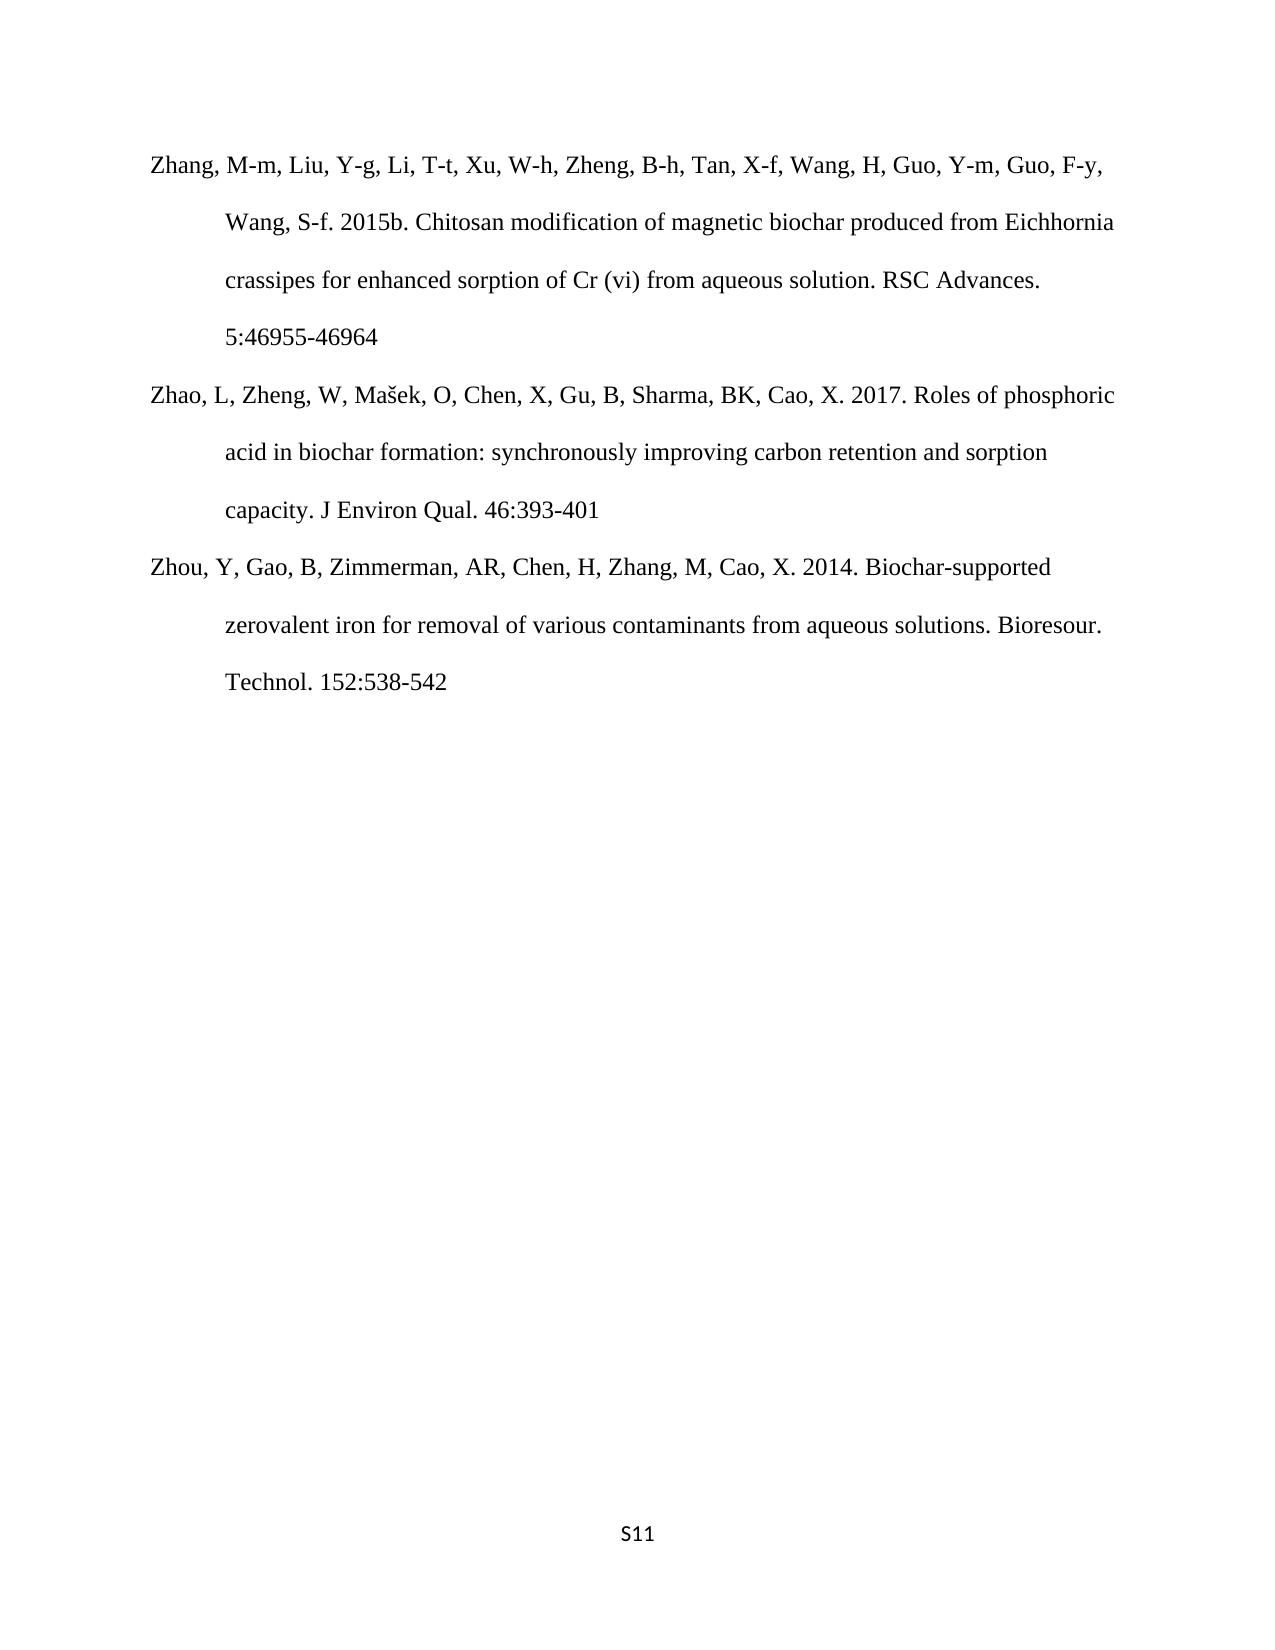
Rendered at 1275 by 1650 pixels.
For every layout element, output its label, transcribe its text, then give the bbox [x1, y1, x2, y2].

text Zhou, Y, Gao, B, Zimmerman, AR, Chen, H, Zhang, M, Cao, X. 2014. Biochar-supported zerovalent iron for removal of various contaminants from aqueous solutions. Bioresour. Technol. 152:538-542 [150, 552, 1125, 696]
text Zhang, M-m, Liu, Y-g, Li, T-t, Xu, W-h, Zheng, B-h, Tan, X-f, Wang, H, Guo, Y-m, Guo, F-y, Wang, S-f. 2015b. Chitosan modification of magnetic biochar produced from Eichhornia crassipes for enhanced sorption of Cr (vi) from aqueous solution. RSC Advances. 5:46955-46964 [150, 150, 1125, 351]
text Zhao, L, Zheng, W, Mašek, O, Chen, X, Gu, B, Sharma, BK, Cao, X. 2017. Roles of phosphoric acid in biochar formation: synchronously improving carbon retention and sorption capacity. J Environ Qual. 46:393-401 [150, 380, 1125, 524]
